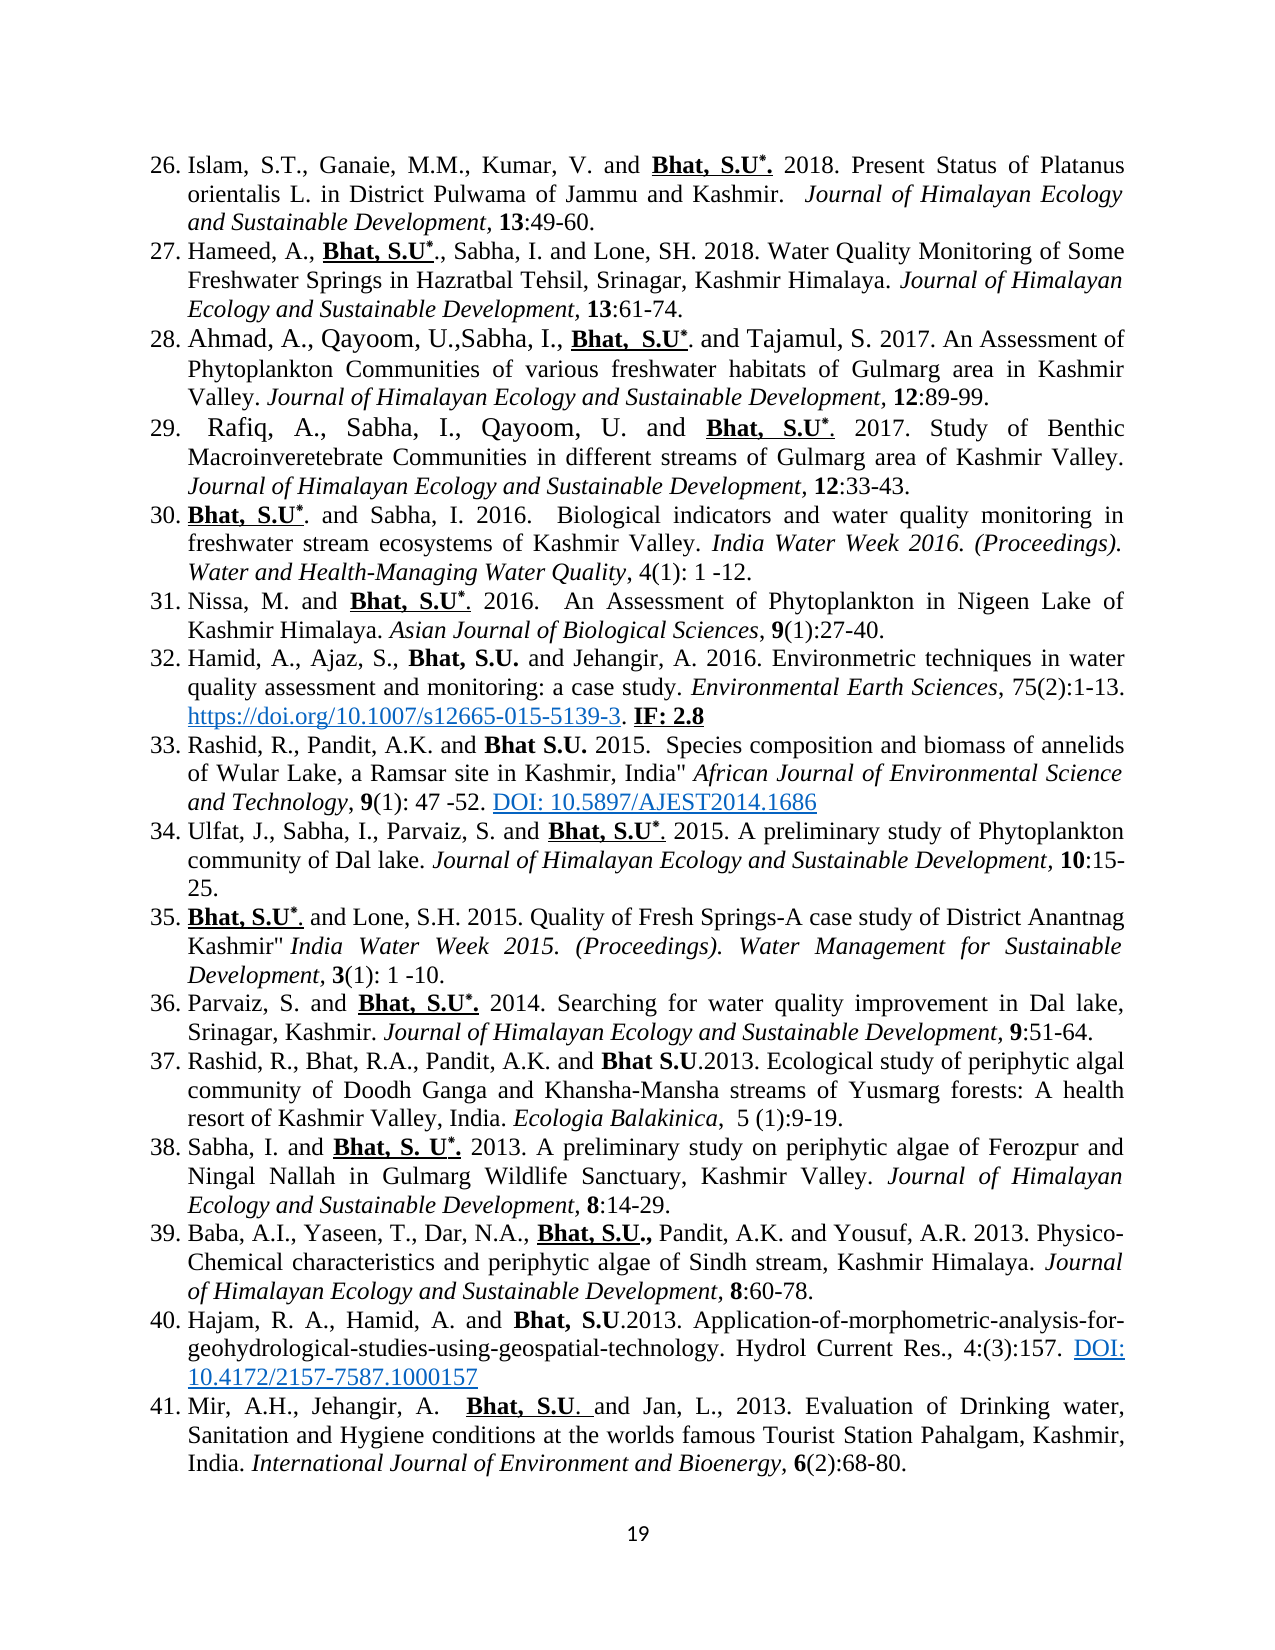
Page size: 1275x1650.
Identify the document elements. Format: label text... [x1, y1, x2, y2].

list Hameed, A., Bhat, S.U⁕., Sabha, I. and Lone, SH. 2018. Water Quality Monitoring of Some Freshwater Springs in Hazratbal Tehsil, Srinagar, Kashmir Himalaya. Journal of Himalayan Ecology and Sustainable Development, 13:61-74. [150, 236, 1125, 322]
list Rafiq, A., Sabha, I., Qayoom, U. and Bhat, S.U⁕. 2017. Study of Benthic Macroinveretebrate Communities in different streams of Gulmarg area of Kashmir Valley. Journal of Himalayan Ecology and Sustainable Development, 12:33-43. [150, 411, 1125, 500]
list Islam, S.T., Ganaie, M.M., Kumar, V. and Bhat, S.U⁕. 2018. Present Status of Platanus orientalis L. in District Pulwama of Jammu and Kashmir. Journal of Himalayan Ecology and Sustainable Development, 13:49-60. [150, 150, 1125, 236]
list Hajam, R. A., Hamid, A. and Bhat, S.U.2013. Application-of-morphometric-analysis-for-geohydrological-studies-using-geospatial-technology. Hydrol Current Res., 4:(3):157. DOI: 10.4172/2157-7587.1000157 [150, 1305, 1125, 1391]
list Rashid, R., Pandit, A.K. and Bhat S.U. 2015. Species composition and biomass of annelids of Wular Lake, a Ramsar site in Kashmir, India" African Journal of Environmental Science and Technology, 9(1): 47 -52. DOI: 10.5897/AJEST2014.1686 [150, 730, 1125, 816]
list Rashid, R., Bhat, R.A., Pandit, A.K. and Bhat S.U.2013. Ecological study of periphytic algal community of Doodh Ganga and Khansha-Mansha streams of Yusmarg forests: A health resort of Kashmir Valley, India. Ecologia Balakinica, 5 (1):9-19. [150, 1046, 1125, 1132]
list Sabha, I. and Bhat, S. U⁕. 2013. A preliminary study on periphytic algae of Ferozpur and Ningal Nallah in Gulmarg Wildlife Sanctuary, Kashmir Valley. Journal of Himalayan Ecology and Sustainable Development, 8:14-29. [150, 1132, 1125, 1218]
list Mir, A.H., Jehangir, A. Bhat, S.U. and Jan, L., 2013. Evaluation of Drinking water, Sanitation and Hygiene conditions at the worlds famous Tourist Station Pahalgam, Kashmir, India. International Journal of Environment and Bioenergy, 6(2):68-80. [150, 1391, 1125, 1477]
list Baba, A.I., Yaseen, T., Dar, N.A., Bhat, S.U., Pandit, A.K. and Yousuf, A.R. 2013. Physico-Chemical characteristics and periphytic algae of Sindh stream, Kashmir Himalaya. Journal of Himalayan Ecology and Sustainable Development, 8:60-78. [150, 1218, 1125, 1305]
list Ulfat, J., Sabha, I., Parvaiz, S. and Bhat, S.U⁕. 2015. A preliminary study of Phytoplankton community of Dal lake. Journal of Himalayan Ecology and Sustainable Development, 10:15-25. [150, 816, 1125, 902]
list Hamid, A., Ajaz, S., Bhat, S.U. and Jehangir, A. 2016. Environmetric techniques in water quality assessment and monitoring: a case study. Environmental Earth Sciences, 75(2):1-13. https://doi.org/10.1007/s12665-015-5139-3. IF: 2.8 [150, 643, 1125, 730]
list Nissa, M. and Bhat, S.U⁕. 2016. An Assessment of Phytoplankton in Nigeen Lake of Kashmir Himalaya. Asian Journal of Biological Sciences, 9(1):27-40. [150, 586, 1125, 643]
list Ahmad, A., Qayoom, U.,Sabha, I., Bhat, S.U⁕. and Tajamul, S. 2017. An Assessment of Phytoplankton Communities of various freshwater habitats of Gulmarg area in Kashmir Valley. Journal of Himalayan Ecology and Sustainable Development, 12:89-99. [150, 322, 1125, 411]
list Bhat, S.U⁕. and Sabha, I. 2016. Biological indicators and water quality monitoring in freshwater stream ecosystems of Kashmir Valley. India Water Week 2016. (Proceedings). Water and Health-Managing Water Quality, 4(1): 1 -12. [150, 500, 1125, 586]
list Parvaiz, S. and Bhat, S.U⁕. 2014. Searching for water quality improvement in Dal lake, Srinagar, Kashmir. Journal of Himalayan Ecology and Sustainable Development, 9:51-64. [150, 988, 1125, 1046]
list Bhat, S.U⁕. and Lone, S.H. 2015. Quality of Fresh Springs-A case study of District Anantnag Kashmir" India Water Week 2015. (Proceedings). Water Management for Sustainable Development, 3(1): 1 -10. [150, 902, 1125, 988]
